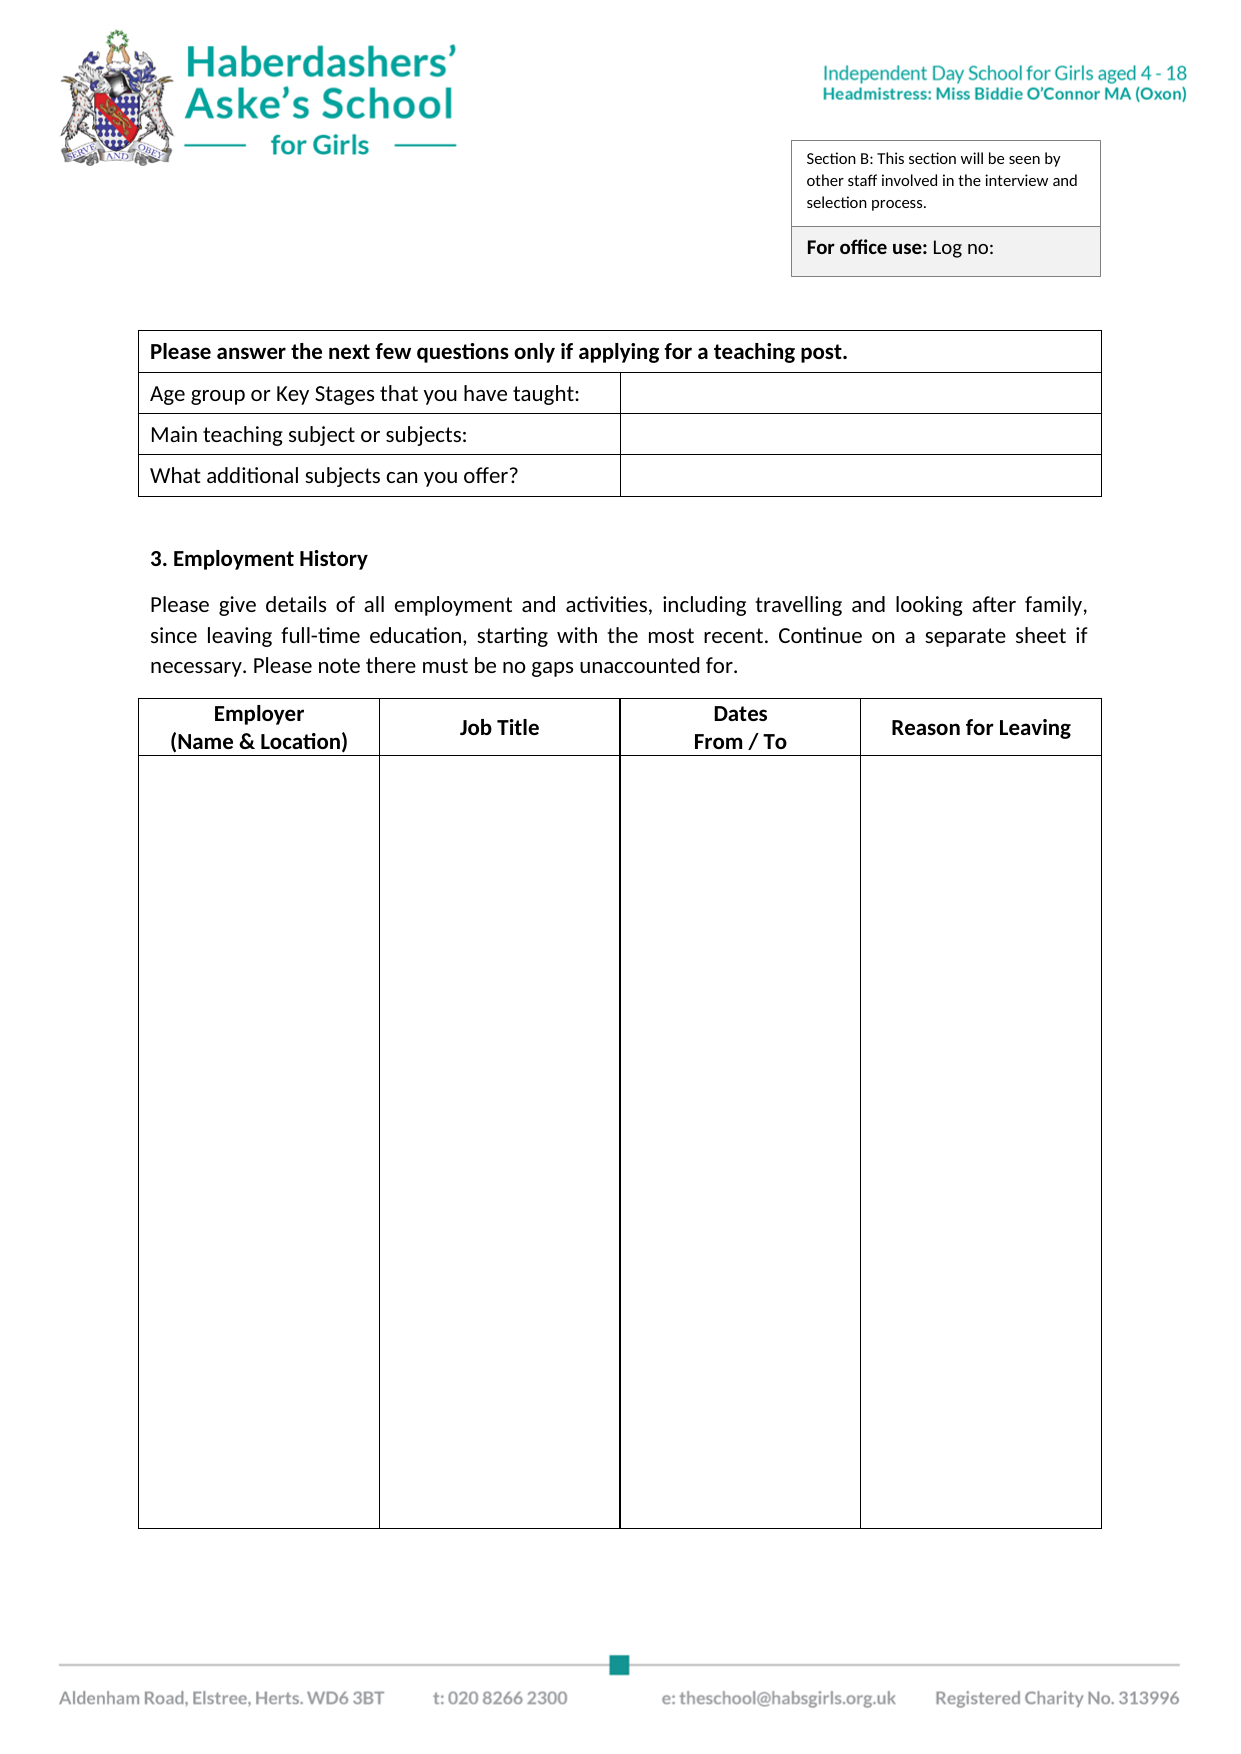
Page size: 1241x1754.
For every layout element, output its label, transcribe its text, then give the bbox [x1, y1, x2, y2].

table_cell [621, 373, 1101, 413]
table_cell [380, 756, 619, 1528]
text Please give details of all employment and activities, including travelling and looking after family, since leaving full-time education, starting with the most recent. Continue on a separate sheet if necessary. Please note there must be no gaps unaccounted for. [150, 591, 1090, 679]
table_cell What additional subjects can you offer? [139, 455, 620, 496]
table_header Employer (Name & Location) [139, 699, 379, 755]
table_cell [621, 756, 860, 1528]
table_cell [861, 756, 1101, 1528]
text 3. Employment History [150, 544, 1090, 572]
table_header Please answer the next few questions only if applying for a teaching post. [139, 331, 1101, 372]
table_cell [139, 756, 379, 1528]
table_header Reason for Leaving [861, 699, 1101, 755]
table_cell Main teaching subject or subjects: [139, 414, 620, 454]
picture [0, 1607, 1234, 1751]
picture [1, 0, 1241, 166]
table_header Job Title [380, 699, 619, 755]
table_cell [621, 414, 1101, 454]
table_cell [621, 455, 1101, 496]
table_header Dates From / To [621, 699, 860, 755]
table_cell Age group or Key Stages that you have taught: [139, 373, 620, 413]
